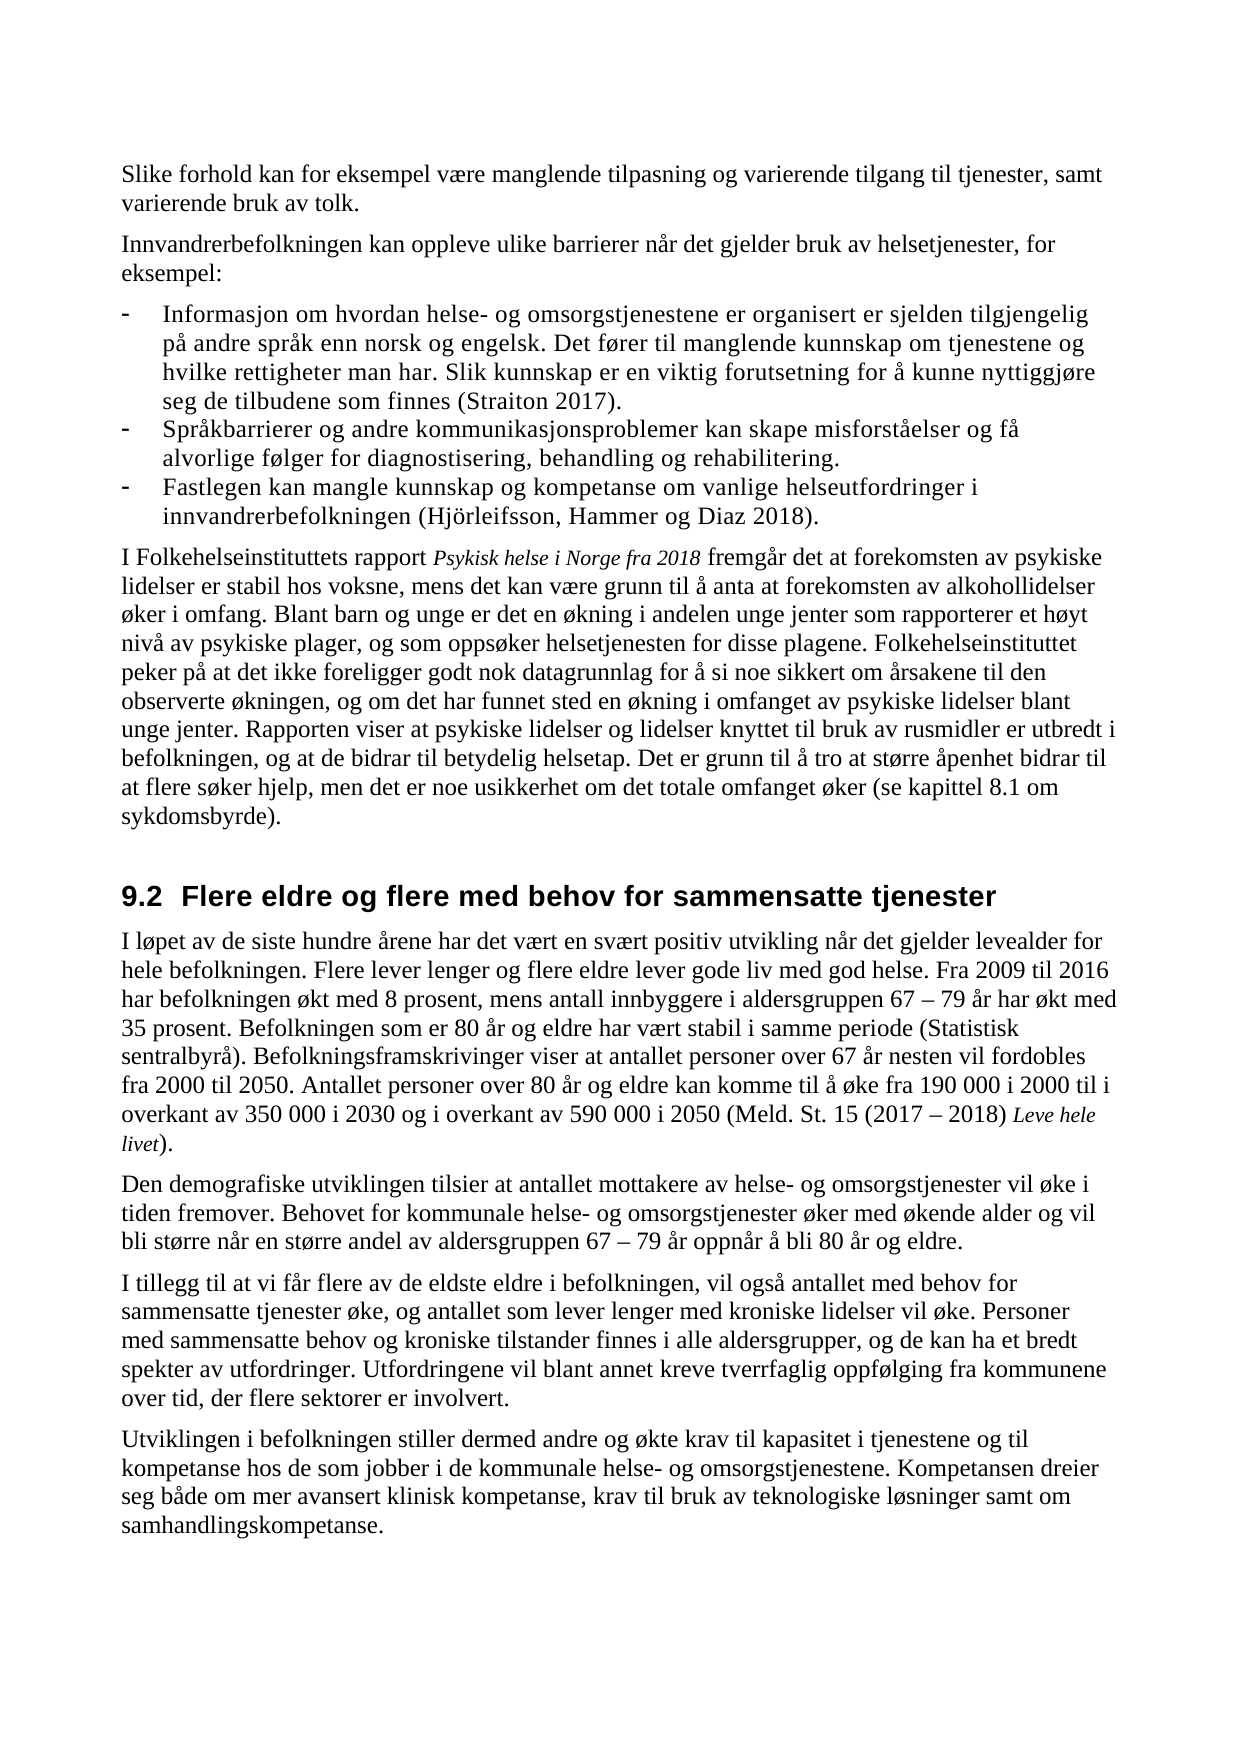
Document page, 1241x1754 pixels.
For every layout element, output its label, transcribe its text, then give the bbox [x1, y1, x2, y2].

subtitle Flere eldre og flere med behov for sammensatte tjenester [121, 879, 1119, 913]
text Den demografiske utviklingen tilsier at antallet mottakere av helse- og omsorgstjenester vil øke i tiden fremover. Behovet for kommunale helse- og omsorgstjenester øker med økende alder og vil bli større når en større andel av aldersgruppen 67 – 79 år oppnår å bli 80 år og eldre. [121, 1169, 1119, 1255]
list Informasjon om hvordan helse- og omsorgstjenestene er organisert er sjelden tilgjengelig på andre språk enn norsk og engelsk. Det fører til manglende kunnskap om tjenestene og hvilke rettigheter man har. Slik kunnskap er en viktig forutsetning for å kunne nyttiggjøre seg de tilbudene som finnes (Straiton 2017). [121, 299, 1119, 414]
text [121, 159, 1119, 217]
text Innvandrerbefolkningen kan oppleve ulike barrierer når det gjelder bruk av helsetjenester, for eksempel: [121, 229, 1119, 287]
text Utviklingen i befolkningen stiller dermed andre og økte krav til kapasitet i tjenestene og til kompetanse hos de som jobber i de kommunale helse- og omsorgstjenestene. Kompetansen dreier seg både om mer avansert klinisk kompetanse, krav til bruk av teknologiske løsninger samt om samhandlingskompetanse. [121, 1424, 1119, 1539]
text I Folkehelseinstituttets rapport Psykisk helse i Norge fra 2018 fremgår det at forekomsten av psykiske lidelser er stabil hos voksne, mens det kan være grunn til å anta at forekomsten av alkohollidelser øker i omfang. Blant barn og unge er det en økning i andelen unge jenter som rapporterer et høyt nivå av psykiske plager, og som oppsøker helsetjenesten for disse plagene. Folkehelseinstituttet peker på at det ikke foreligger godt nok datagrunnlag for å si noe sikkert om årsakene til den observerte økningen, og om det har funnet sted en økning i omfanget av psykiske lidelser blant unge jenter. Rapporten viser at psykiske lidelser og lidelser knyttet til bruk av rusmidler er utbredt i befolkningen, og at de bidrar til betydelig helsetap. Det er grunn til å tro at større åpenhet bidrar til at flere søker hjelp, men det er noe usikkerhet om det totale omfanget øker (se kapittel 8.1 om sykdomsbyrde). [121, 542, 1119, 829]
list Språkbarrierer og andre kommunikasjonsproblemer kan skape misforståelser og få alvorlige følger for diagnostisering, behandling og rehabilitering. [121, 414, 1119, 472]
list Fastlegen kan mangle kunnskap og kompetanse om vanlige helseutfordringer i innvandrerbefolkningen (Hjörleifsson, Hammer og Diaz 2018). [121, 472, 1119, 529]
text I løpet av de siste hundre årene har det vært en svært positiv utvikling når det gjelder levealder for hele befolkningen. Flere lever lenger og flere eldre lever gode liv med god helse. Fra 2009 til 2016 har befolkningen økt med 8 prosent, mens antall innbyggere i aldersgruppen 67 – 79 år har økt med 35 prosent. Befolkningen som er 80 år og eldre har vært stabil i samme periode (Statistisk sentralbyrå). Befolkningsframskrivinger viser at antallet personer over 67 år nesten vil fordobles fra 2000 til 2050. Antallet personer over 80 år og eldre kan komme til å øke fra 190 000 i 2000 til i overkant av 350 000 i 2030 og i overkant av 590 000 i 2050 (Meld. St. 15 (2017 – 2018) Leve hele livet). [121, 926, 1119, 1156]
text I tillegg til at vi får flere av de eldste eldre i befolkningen, vil også antallet med behov for sammensatte tjenester øke, og antallet som lever lenger med kroniske lidelser vil øke. Personer med sammensatte behov og kroniske tilstander finnes i alle aldersgrupper, og de kan ha et bredt spekter av utfordringer. Utfordringene vil blant annet kreve tverrfaglig oppfølging fra kommunene over tid, der flere sektorer er involvert. [121, 1268, 1119, 1411]
